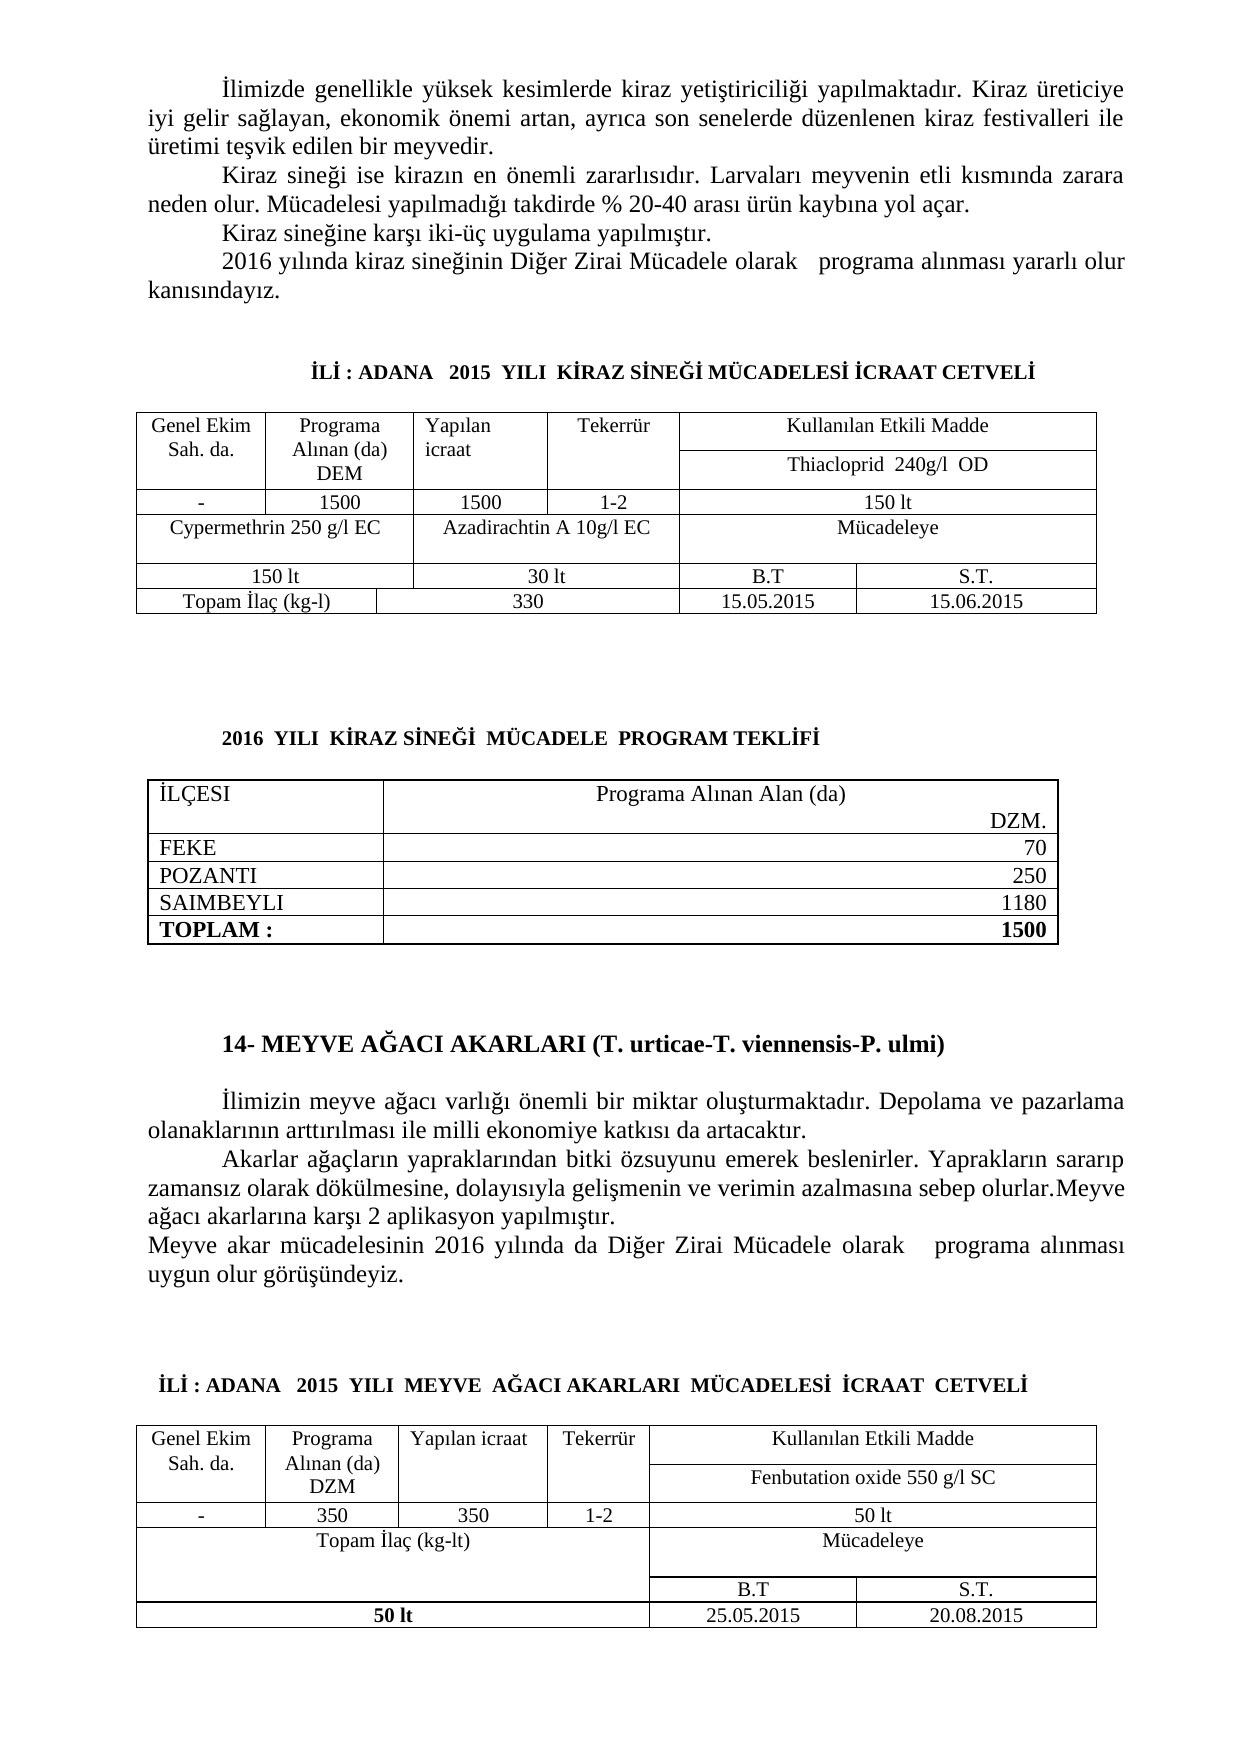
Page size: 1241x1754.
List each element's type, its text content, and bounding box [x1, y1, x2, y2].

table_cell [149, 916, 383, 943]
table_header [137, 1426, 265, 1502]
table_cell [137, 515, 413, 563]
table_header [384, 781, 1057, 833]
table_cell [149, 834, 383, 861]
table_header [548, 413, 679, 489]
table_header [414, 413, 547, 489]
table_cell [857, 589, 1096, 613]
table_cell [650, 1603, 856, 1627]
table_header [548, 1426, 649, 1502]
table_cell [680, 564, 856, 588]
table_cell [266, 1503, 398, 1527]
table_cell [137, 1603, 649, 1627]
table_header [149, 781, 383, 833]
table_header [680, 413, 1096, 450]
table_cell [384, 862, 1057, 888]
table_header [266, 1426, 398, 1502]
text 2016 YILI KİRAZ SİNEĞİ MÜCADELE PROGRAM TEKLİFİ [148, 726, 1125, 750]
text Kiraz sineğine karşı iki-üç uygulama yapılmıştır. [148, 218, 1125, 246]
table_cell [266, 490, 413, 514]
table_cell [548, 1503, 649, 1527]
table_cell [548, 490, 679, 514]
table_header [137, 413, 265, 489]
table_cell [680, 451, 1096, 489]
text Meyve akar mücadelesinin 2016 yılında da Diğer Zirai Mücadele olarak programa alınması uygun olur görüşündeyiz. [148, 1230, 1125, 1288]
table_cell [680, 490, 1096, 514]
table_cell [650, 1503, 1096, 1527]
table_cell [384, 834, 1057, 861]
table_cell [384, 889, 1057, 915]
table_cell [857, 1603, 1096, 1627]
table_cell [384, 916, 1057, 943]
text 14- MEYVE AĞACI AKARLARI (T. urticae-T. viennensis-P. ulmi) [148, 1029, 1125, 1058]
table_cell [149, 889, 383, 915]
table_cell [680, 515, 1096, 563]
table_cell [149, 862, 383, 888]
text Akarlar ağaçların yapraklarından bitki özsuyunu emerek beslenirler. Yaprakların sararıp zamansız olarak dökülmesine, dolayısıyla gelişmenin ve verimin azalmasına sebep olurlar.Meyve ağacı akarlarına karşı 2 aplikasyon yapılmıştır. [148, 1144, 1125, 1230]
text İlimizin meyve ağacı varlığı önemli bir miktar oluşturmaktadır. Depolama ve pazarlama olanaklarının arttırılması ile milli ekonomiye katkısı da artacaktır. [148, 1086, 1125, 1144]
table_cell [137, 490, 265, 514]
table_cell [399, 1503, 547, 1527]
text Kiraz sineği ise kirazın en önemli zararlısıdır. Larvaları meyvenin etli kısmında zarara neden olur. Mücadelesi yapılmadığı takdirde % 20-40 arası ürün kaybına yol açar. [148, 160, 1125, 218]
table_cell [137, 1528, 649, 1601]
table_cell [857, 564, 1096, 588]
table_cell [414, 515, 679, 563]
text İLİ : ADANA 2015 YILI MEYVE AĞACI AKARLARI MÜCADELESİ İCRAAT CETVELİ [148, 1373, 1125, 1397]
text İLİ : ADANA 2015 YILI KİRAZ SİNEĞİ MÜCADELESİ İCRAAT CETVELİ [148, 360, 1125, 384]
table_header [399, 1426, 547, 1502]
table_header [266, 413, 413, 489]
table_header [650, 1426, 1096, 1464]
text İlimizde genellikle yüksek kesimlerde kiraz yetiştiriciliği yapılmaktadır. Kiraz üreticiye iyi gelir sağlayan, ekonomik önemi artan, ayrıca son senelerde düzenlenen kiraz festivalleri ile üretimi teşvik edilen bir meyvedir. [148, 74, 1125, 160]
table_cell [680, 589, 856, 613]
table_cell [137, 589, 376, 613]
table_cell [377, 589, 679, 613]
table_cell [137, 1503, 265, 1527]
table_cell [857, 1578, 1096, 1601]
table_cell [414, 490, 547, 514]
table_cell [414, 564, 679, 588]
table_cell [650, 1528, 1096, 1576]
text 2016 yılında kiraz sineğinin Diğer Zirai Mücadele olarak programa alınması yararlı olur kanısındayız. [148, 246, 1125, 304]
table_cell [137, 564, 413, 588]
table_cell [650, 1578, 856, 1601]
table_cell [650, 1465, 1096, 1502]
